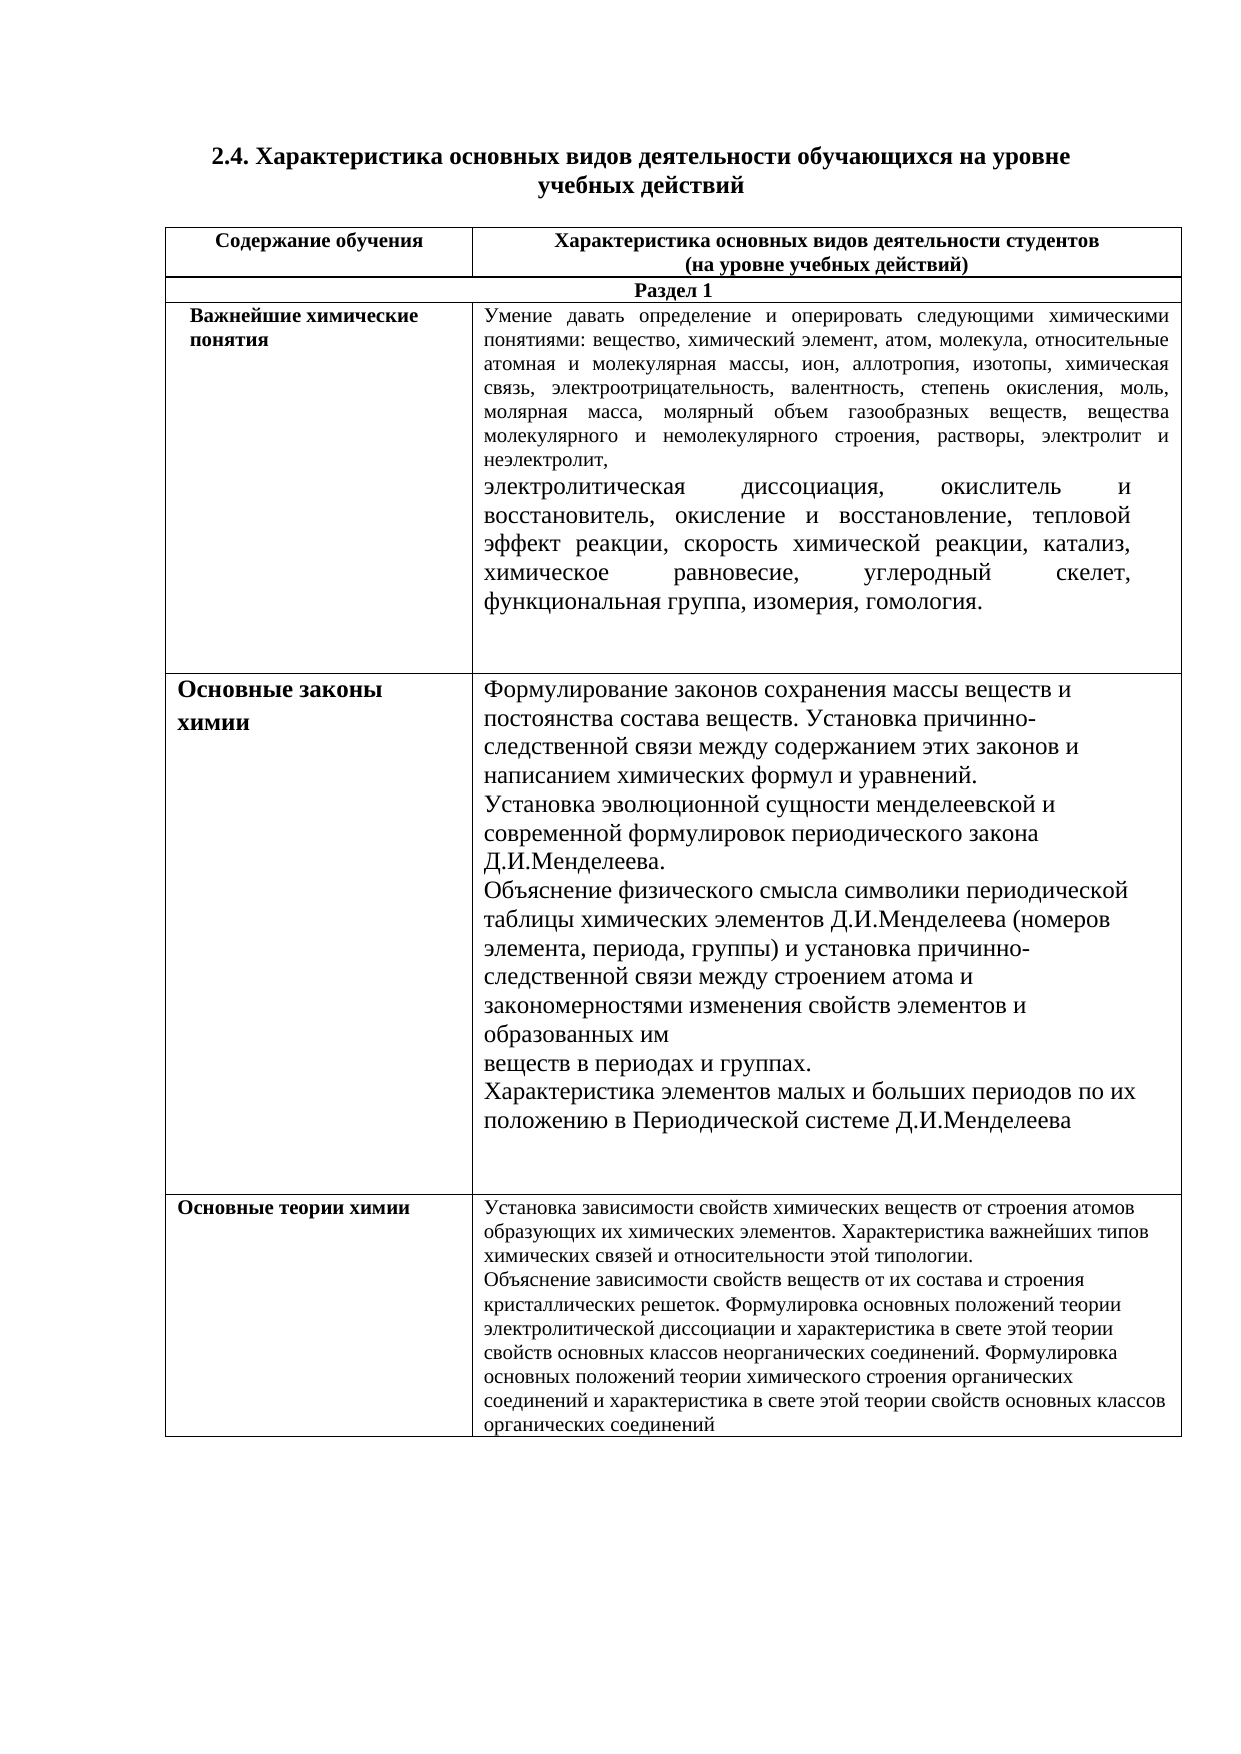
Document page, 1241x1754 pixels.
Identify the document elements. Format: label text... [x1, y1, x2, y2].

table_cell Умение давать определение и оперировать следующими химическими понятиями: вещество, химический элемент, атом, молекула, относительные атомная и молекулярная массы, ион, аллотропия, изотопы, химическая связь, электроотрицательность, валентность, степень окисления, моль, молярная масса, молярный объем газообразных веществ, вещества молекулярного и немолекулярного строения, растворы, электролит и неэлектролит, [473, 303, 1181, 673]
table_cell Установка зависимости свойств химических веществ от строения атомов образующих их химических элементов. Характеристика важнейших типов химических связей и относительности этой типологии. Объяснение зависимости свойств веществ от их состава и строения кристаллических решеток. Формулировка основных положений теории электролитической диссоциации и характеристика в свете этой теории свойств основных классов неорганических соединений. Формулировка основных положений теории химического строения органических соединений и характеристика в свете этой теории свойств основных классов органических соединений [473, 1195, 1181, 1436]
table_cell Раздел 1 [166, 278, 1181, 302]
table_header Содержание обучения [166, 228, 472, 276]
subtitle 2.4. Характеристика основных видов деятельности обучающихся на уровне учебных действий [177, 141, 1105, 198]
table_header Характеристика основных видов деятельности студентов (на уровне учебных действий) [473, 228, 1181, 276]
table_cell Важнейшие химические понятия [166, 303, 472, 673]
table_cell [473, 674, 1181, 1194]
table_cell Основные теории химии [166, 1195, 472, 1436]
table_cell [166, 674, 472, 1194]
